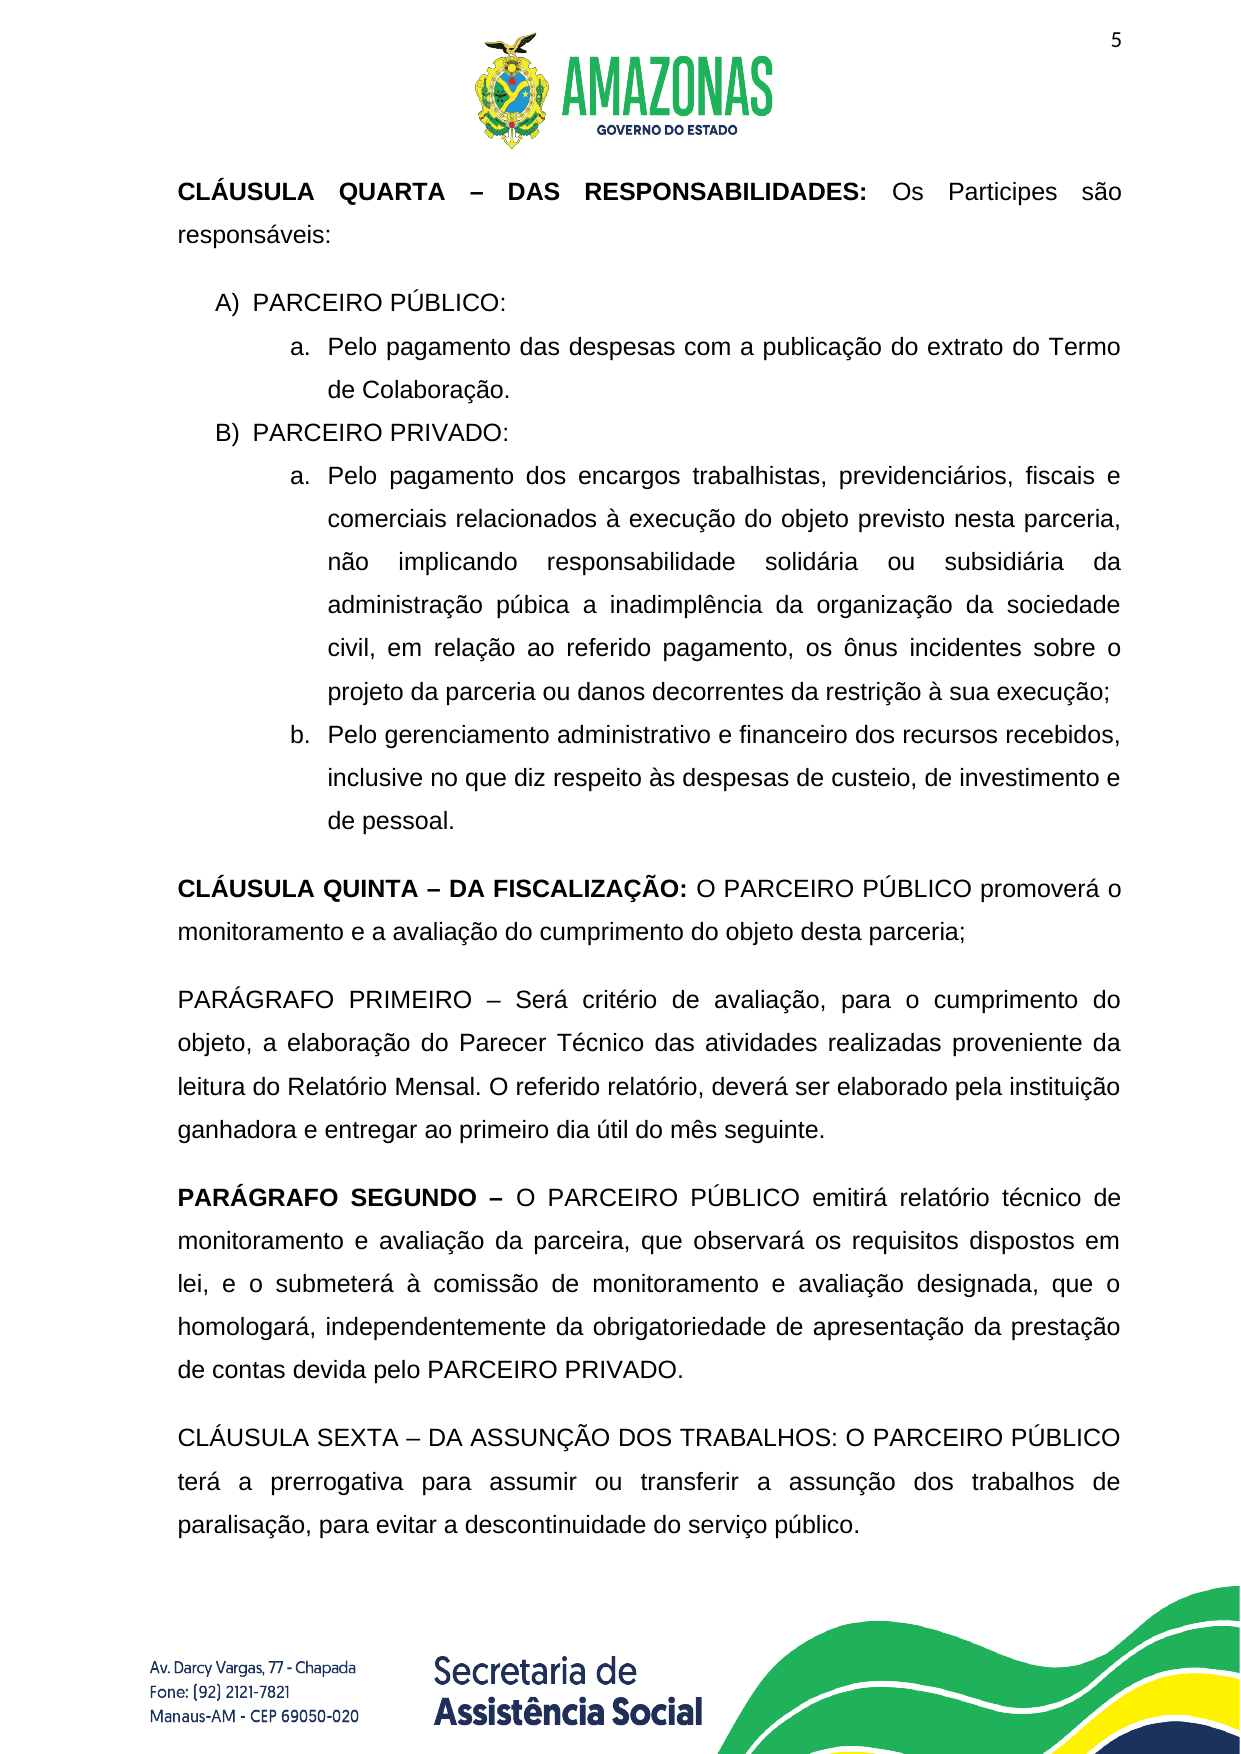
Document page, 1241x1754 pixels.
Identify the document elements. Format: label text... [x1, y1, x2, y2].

list PARCEIRO PÚBLICO: [215, 288, 1122, 317]
list PARCEIRO PRIVADO: [215, 418, 1122, 447]
text CLÁUSULA QUARTA – DAS RESPONSABILIDADES: Os Participes são responsáveis: [177, 177, 1122, 249]
list Pelo pagamento dos encargos trabalhistas, previdenciários, fiscais e comerciais relacionados à execução do objeto previsto nesta parceria, não implicando responsabilidade solidária ou subsidiária da administração púbica a inadimplência da organização da sociedade civil, em relação ao referido pagamento, os ônus incidentes sobre o projeto da parceria ou danos decorrentes da restrição à sua execução; [290, 461, 1122, 705]
text PARÁGRAFO SEGUNDO – O PARCEIRO PÚBLICO emitirá relatório técnico de monitoramento e avaliação da parceira, que observará os requisitos dispostos em lei, e o submeterá à comissão de monitoramento e avaliação designada, que o homologará, independentemente da obrigatoriedade de apresentação da prestação de contas devida pelo PARCEIRO PRIVADO. [177, 1183, 1122, 1384]
text CLÁUSULA SEXTA – DA ASSUNÇÃO DOS TRABALHOS: O PARCEIRO PÚBLICO terá a prerrogativa para assumir ou transferir a assunção dos trabalhos de paralisação, para evitar a descontinuidade do serviço público. [177, 1423, 1122, 1538]
picture [0, 0, 1240, 1754]
text CLÁUSULA QUINTA – DA FISCALIZAÇÃO: O PARCEIRO PÚBLICO promoverá o monitoramento e a avaliação do cumprimento do objeto desta parceria; [177, 874, 1122, 946]
text PARÁGRAFO PRIMEIRO – Será critério de avaliação, para o cumprimento do objeto, a elaboração do Parecer Técnico das atividades realizadas proveniente da leitura do Relatório Mensal. O referido relatório, deverá ser elaborado pela instituição ganhadora e entregar ao primeiro dia útil do mês seguinte. [177, 985, 1122, 1143]
list Pelo pagamento das despesas com a publicação do extrato do Termo de Colaboração. [290, 332, 1122, 403]
list Pelo gerenciamento administrativo e financeiro dos recursos recebidos, inclusive no que diz respeito às despesas de custeio, de investimento e de pessoal. [290, 720, 1122, 835]
